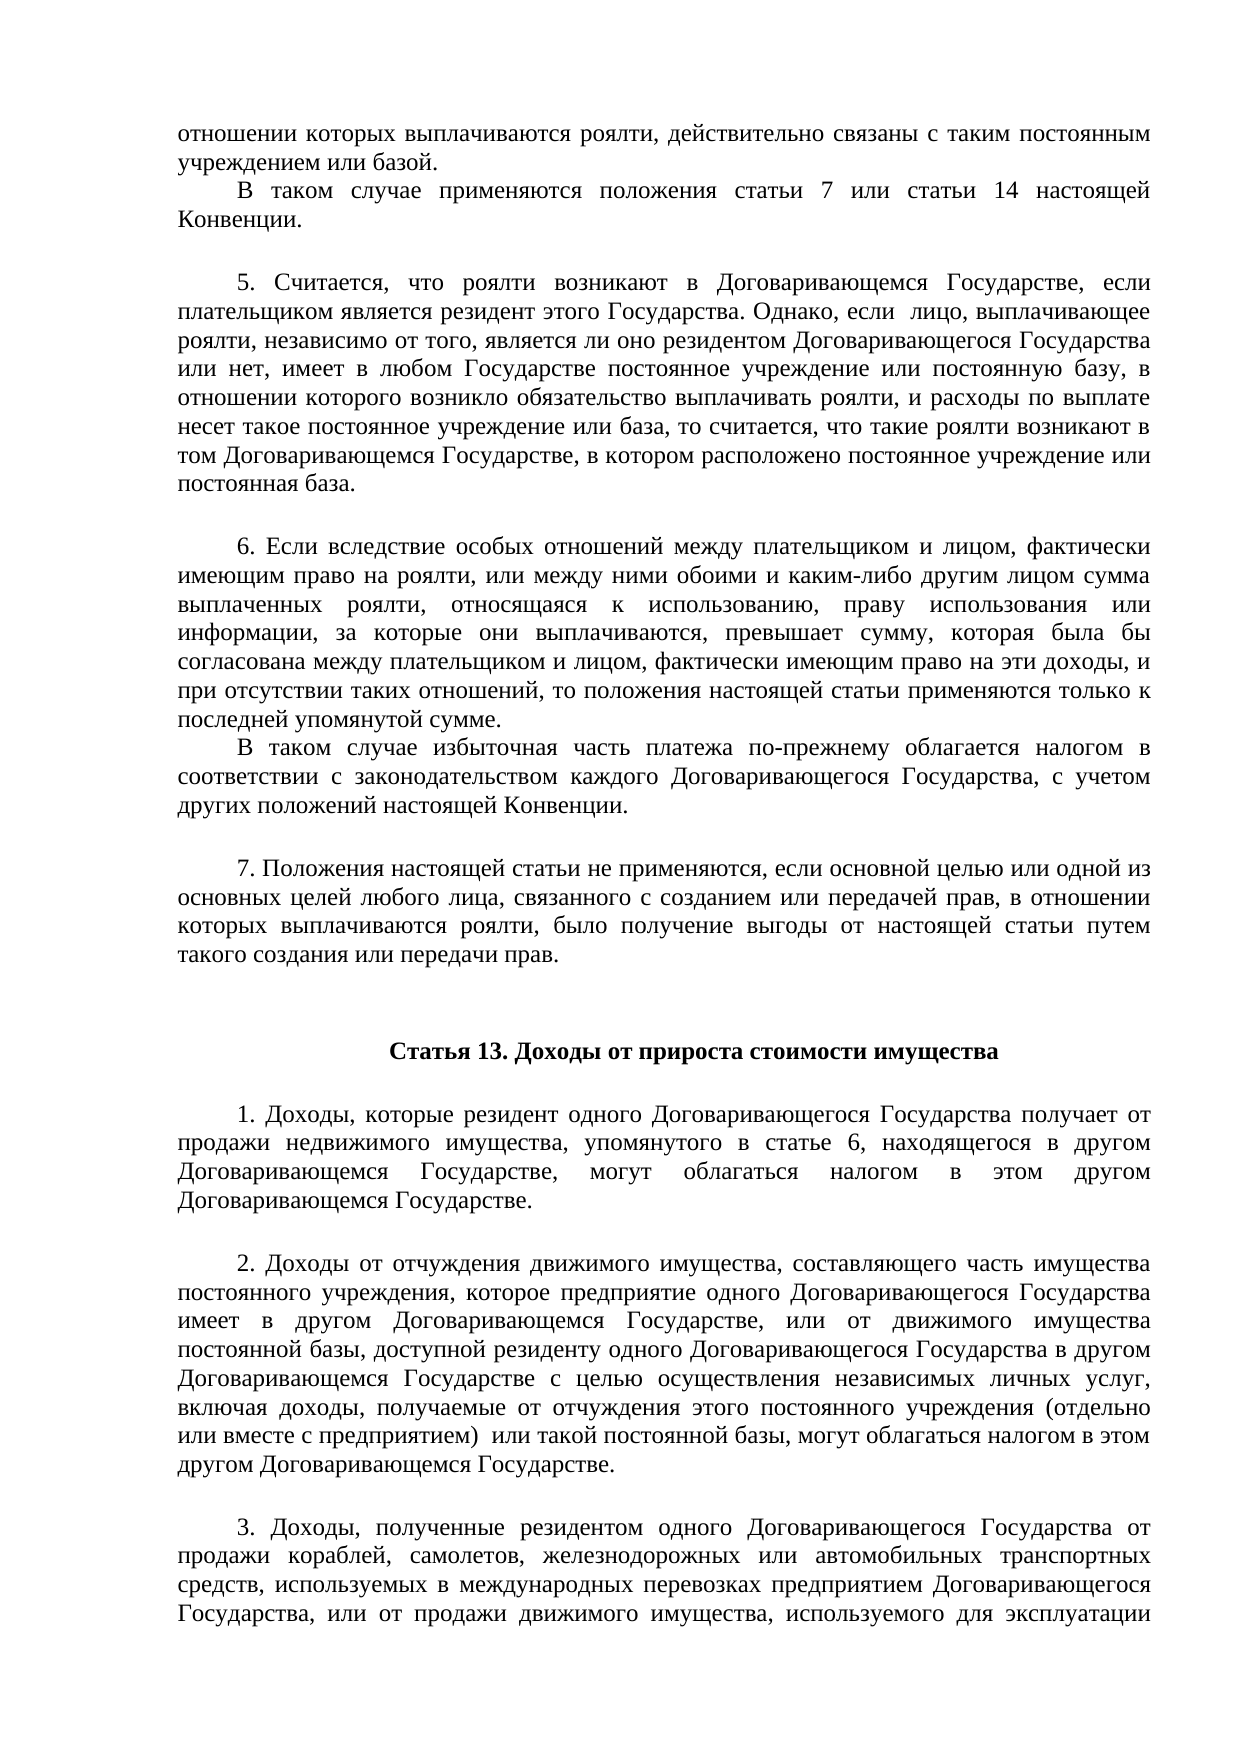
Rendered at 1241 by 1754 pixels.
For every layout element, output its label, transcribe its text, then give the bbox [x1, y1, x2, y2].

text В таком случае избыточная часть платежа по-прежнему облагается налогом в соответствии с законодательством каждого Договаривающегося Государства, с учетом других положений настоящей Конвенции. [177, 732, 1152, 819]
text 5. Считается, что роялти возникают в Договаривающемся Государстве, если плательщиком является резидент этого Государства. Однако, если лицо, выплачивающее роялти, независимо от того, является ли оно резидентом Договаривающегося Государства или нет, имеет в любом Государстве постоянное учреждение или постоянную базу, в отношении которого возникло обязательство выплачивать роялти, и расходы по выплате несет такое постоянное учреждение или база, то считается, что такие роялти возникают в том Договаривающемся Государстве, в котором расположено постоянное учреждение или постоянная база. [177, 267, 1152, 497]
text В таком случае применяются положения статьи 7 или статьи 14 настоящей Конвенции. [177, 176, 1152, 233]
text 2. Доходы от отчуждения движимого имущества, составляющего часть имущества постоянного учреждения, которое предприятие одного Договаривающегося Государства имеет в другом Договаривающемся Государстве, или от движимого имущества постоянной базы, доступной резиденту одного Договаривающегося Государства в другом Договаривающемся Государстве с целью осуществления независимых личных услуг, включая доходы, получаемые от отчуждения этого постоянного учреждения (отдельно или вместе с предприятием) или такой постоянной базы, могут облагаться налогом в этом другом Договаривающемся Государстве. [177, 1248, 1152, 1478]
text Статья 13. Доходы от прироста стоимости имущества [177, 1036, 1152, 1065]
text 6. Если вследствие особых отношений между плательщиком и лицом, фактически имеющим право на роялти, или между ними обоими и каким-либо другим лицом сумма выплаченных роялти, относящаяся к использованию, праву использования или информации, за которые они выплачиваются, превышает сумму, которая была бы согласована между плательщиком и лицом, фактически имеющим право на эти доходы, и при отсутствии таких отношений, то положения настоящей статьи применяются только к последней упомянутой сумме. [177, 531, 1152, 732]
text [177, 1512, 1152, 1627]
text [177, 118, 1152, 176]
text 1. Доходы, которые резидент одного Договаривающегося Государства получает от продажи недвижимого имущества, упомянутого в статье 6, находящегося в другом Договаривающемся Государстве, могут облагаться налогом в этом другом Договаривающемся Государстве. [177, 1099, 1152, 1214]
text 7. Положения настоящей статьи не применяются, если основной целью или одной из основных целей любого лица, связанного с созданием или передачей прав, в отношении которых выплачиваются роялти, было получение выгоды от настоящей статьи путем такого создания или передачи прав. [177, 853, 1152, 968]
